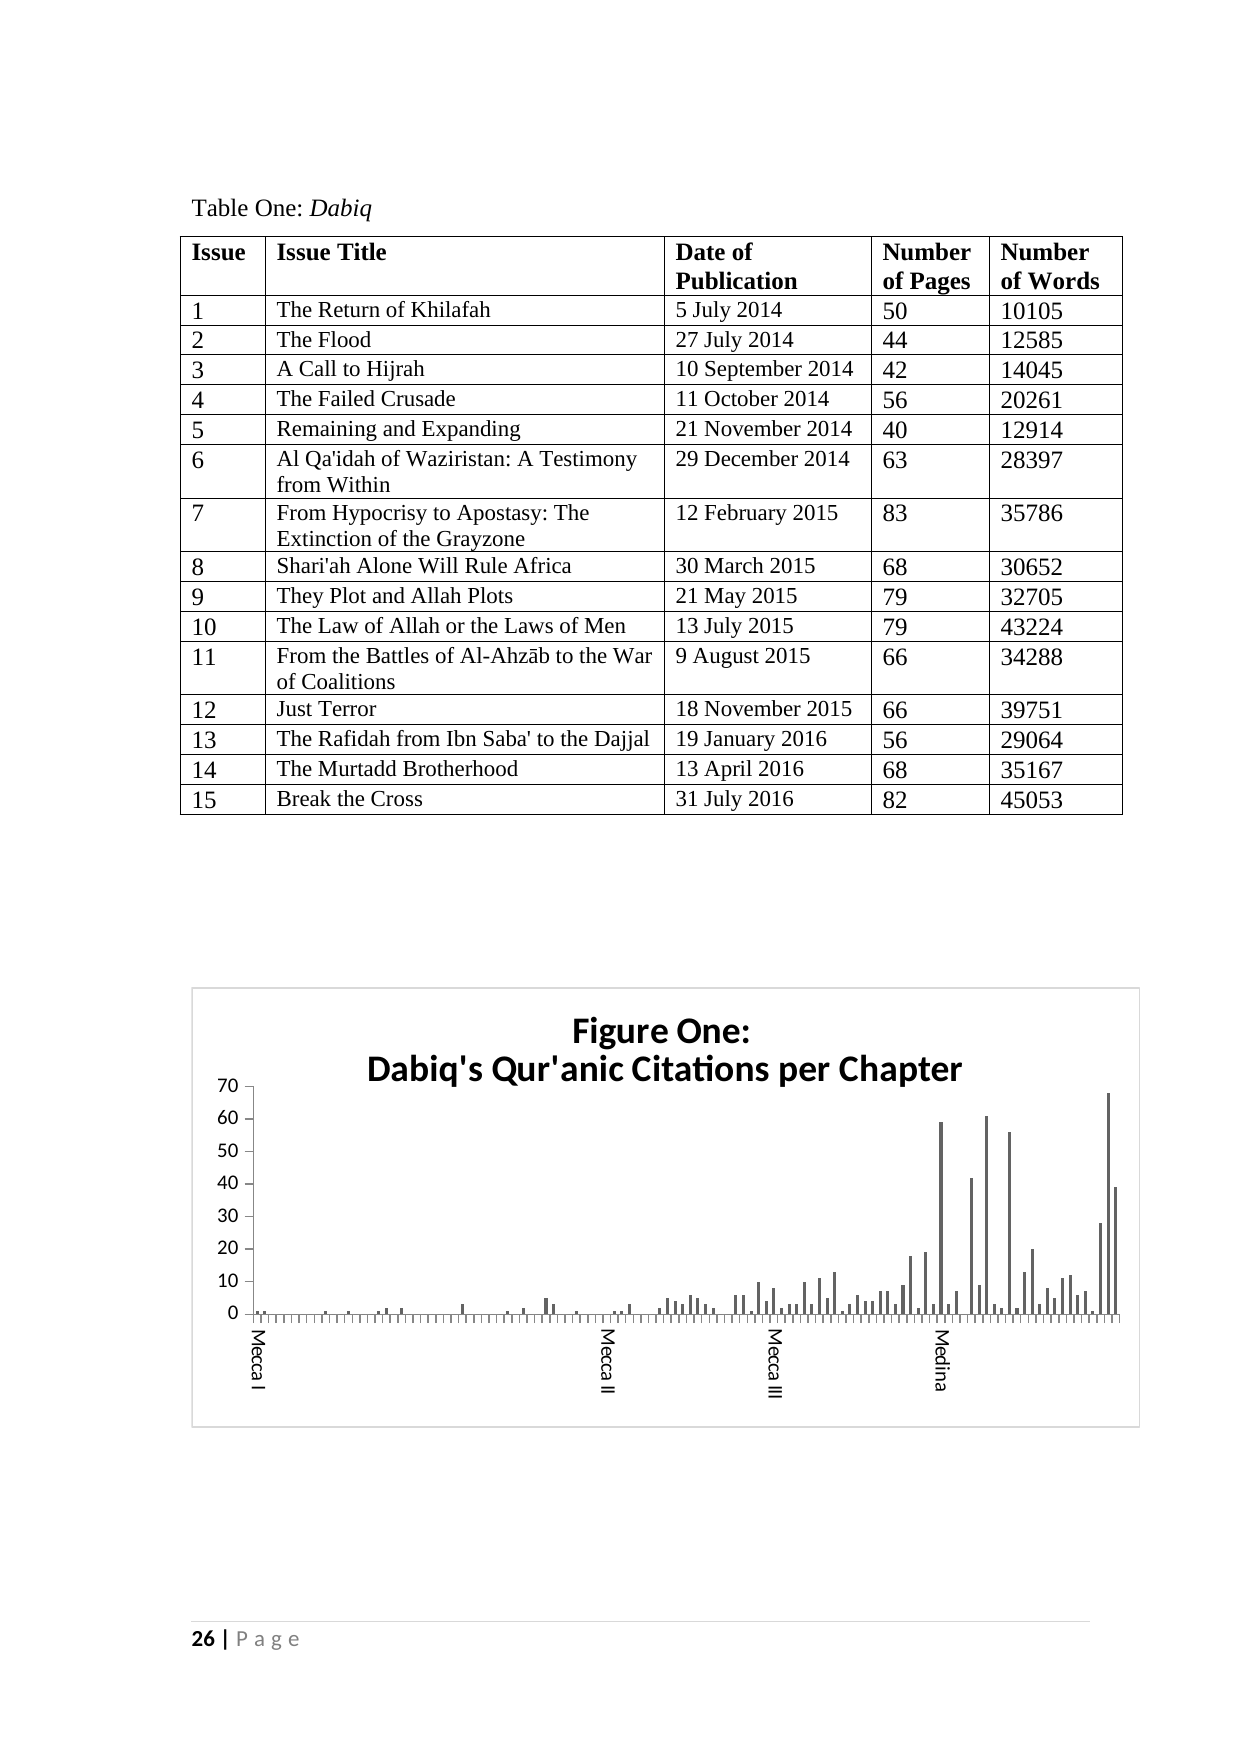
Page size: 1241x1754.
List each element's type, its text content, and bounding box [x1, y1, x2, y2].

table_cell 21 May 2015 [665, 582, 871, 611]
table_cell 66 [872, 642, 989, 694]
table_header Issue Title [266, 237, 664, 295]
table_header Issue [181, 237, 265, 295]
table_cell From Hypocrisy to Apostasy: The Extinction of the Grayzone [266, 499, 664, 551]
table_cell 56 [872, 725, 989, 754]
table_cell 10105 [990, 296, 1122, 324]
table_cell 66 [872, 695, 989, 724]
table_cell 9 August 2015 [665, 642, 871, 694]
table_cell 45053 [990, 785, 1122, 813]
table_cell 13 [181, 725, 265, 754]
table_cell 43224 [990, 612, 1122, 641]
table_cell 10 September 2014 [665, 355, 871, 384]
table_cell 44 [872, 326, 989, 354]
table_cell 11 [181, 642, 265, 694]
table_cell 8 [181, 552, 265, 581]
table_cell 14045 [990, 355, 1122, 384]
table_cell 11 October 2014 [665, 385, 871, 414]
table_cell 29 December 2014 [665, 445, 871, 497]
table_cell Al Qa'idah of Waziristan: A Testimony from Within [266, 445, 664, 497]
table_cell 56 [872, 385, 989, 414]
table_cell 13 July 2015 [665, 612, 871, 641]
table_cell 79 [872, 612, 989, 641]
table_cell 30652 [990, 552, 1122, 581]
table_cell 5 July 2014 [665, 296, 871, 324]
table_cell 30 March 2015 [665, 552, 871, 581]
table_cell 2 [181, 326, 265, 354]
table_cell A Call to Hijrah [266, 355, 664, 384]
table_cell 31 July 2016 [665, 785, 871, 813]
table_cell 21 November 2014 [665, 415, 871, 444]
table_cell 4 [181, 385, 265, 414]
table_cell The Rafidah from Ibn Saba' to the Dajjal [266, 725, 664, 754]
table_cell 82 [872, 785, 989, 813]
table_cell The Law of Allah or the Laws of Men [266, 612, 664, 641]
table_cell 27 July 2014 [665, 326, 871, 354]
table_cell The Flood [266, 326, 664, 354]
table_cell 39751 [990, 695, 1122, 724]
table_cell 13 April 2016 [665, 755, 871, 784]
table_cell 29064 [990, 725, 1122, 754]
table_cell 35786 [990, 499, 1122, 551]
table_cell 40 [872, 415, 989, 444]
table_cell Break the Cross [266, 785, 664, 813]
table_cell 42 [872, 355, 989, 384]
table_cell 1 [181, 296, 265, 324]
table_cell 14 [181, 755, 265, 784]
table_cell 5 [181, 415, 265, 444]
table_cell They Plot and Allah Plots [266, 582, 664, 611]
table_cell 19 January 2016 [665, 725, 871, 754]
table_cell 34288 [990, 642, 1122, 694]
table_cell 35167 [990, 755, 1122, 784]
table_cell 6 [181, 445, 265, 497]
table_cell 7 [181, 499, 265, 551]
table_header Number of Words [990, 237, 1122, 295]
table_header Date of Publication [665, 237, 871, 295]
table_cell From the Battles of Al-Ahzāb to the War of Coalitions [266, 642, 664, 694]
table_cell The Murtadd Brotherhood [266, 755, 664, 784]
table_header Number of Pages [872, 237, 989, 295]
table_cell 83 [872, 499, 989, 551]
table_cell 68 [872, 755, 989, 784]
table_cell 12 February 2015 [665, 499, 871, 551]
table_cell 68 [872, 552, 989, 581]
table_cell 12 [181, 695, 265, 724]
table_cell 3 [181, 355, 265, 384]
table_cell The Failed Crusade [266, 385, 664, 414]
table_cell Just Terror [266, 695, 664, 724]
table_cell 50 [872, 296, 989, 324]
table_cell Remaining and Expanding [266, 415, 664, 444]
table_cell Shari'ah Alone Will Rule Africa [266, 552, 664, 581]
table_cell 79 [872, 582, 989, 611]
table_cell 28397 [990, 445, 1122, 497]
table_cell 10 [181, 612, 265, 641]
table_cell 12585 [990, 326, 1122, 354]
table_cell The Return of Khilafah [266, 296, 664, 324]
table_cell 12914 [990, 415, 1122, 444]
text Table One: Dabiq [191, 193, 1090, 222]
table_cell 9 [181, 582, 265, 611]
table_cell 18 November 2015 [665, 695, 871, 724]
table_cell 20261 [990, 385, 1122, 414]
table_cell 63 [872, 445, 989, 497]
table_cell 32705 [990, 582, 1122, 611]
table_cell 15 [181, 785, 265, 813]
